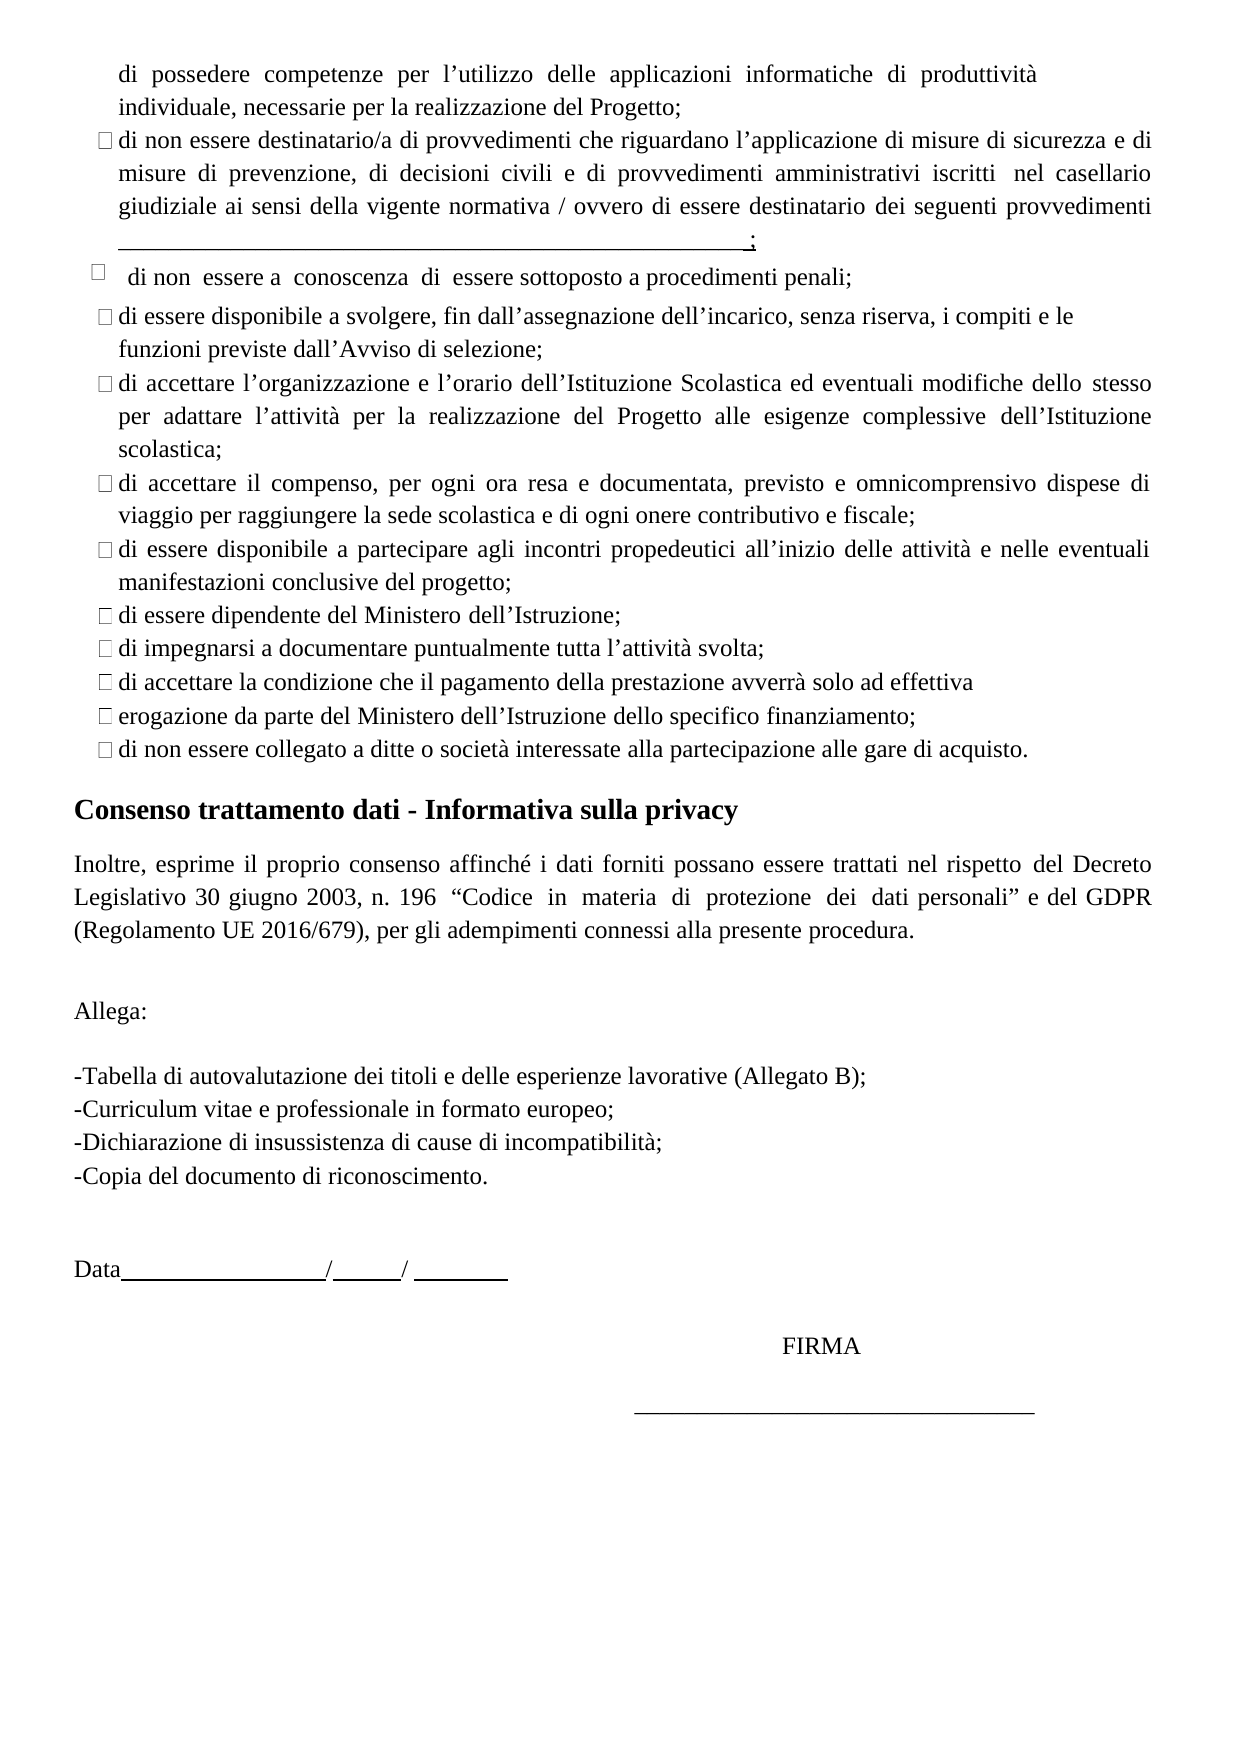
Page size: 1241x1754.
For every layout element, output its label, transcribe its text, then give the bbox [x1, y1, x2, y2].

picture [95, 535, 118, 563]
picture [95, 302, 118, 330]
picture [95, 735, 118, 763]
text Inoltre, esprime il proprio consenso affinché i dati forniti possano essere trattati nel rispetto del Decreto Legislativo 30 giugno 2003, n. 196 “Codice in materia di protezione dei dati personali” e del GDPR (Regolamento UE 2016/679), per gli adempimenti connessi alla presente procedura. [74, 849, 1152, 943]
text di essere dipendente del Ministero dell’Istruzione; [118, 600, 1181, 629]
text di non essere a conoscenza di essere sottoposto a procedimenti penali; [88, 257, 1152, 290]
picture [95, 667, 118, 695]
picture [95, 369, 118, 397]
text -Curriculum vitae e professionale in formato europeo; [74, 1094, 1181, 1123]
text di accettare il compenso, per ogni ora resa e documentata, previsto e omnicomprensivo dispese di viaggio per raggiungere la sede scolastica e di ogni onere contributivo e fiscale; [118, 468, 1152, 529]
text Consenso trattamento dati - Informativa sulla privacy [74, 792, 1181, 826]
picture [95, 468, 118, 497]
picture [95, 126, 118, 154]
text di essere disponibile a partecipare agli incontri propedeutici all’inizio delle attività e nelle eventuali manifestazioni conclusive del progetto; [118, 534, 1152, 596]
picture [88, 257, 128, 285]
text di accettare l’organizzazione e l’orario dell’Istituzione Scolastica ed eventuali modifiche dello stesso per adattare l’attività per la realizzazione del Progetto alle esigenze complessive dell’Istituzione scolastica; [118, 368, 1152, 463]
text di possedere competenze per l’utilizzo delle applicazioni informatiche di produttività individuale, necessarie per la realizzazione del Progetto; [118, 59, 1038, 121]
text di impegnarsi a documentare puntualmente tutta l’attività svolta; [118, 633, 942, 662]
text erogazione da parte del Ministero dell’Istruzione dello specifico finanziamento; [118, 701, 983, 730]
text -Dichiarazione di insussistenza di cause di incompatibilità; [74, 1127, 1181, 1156]
text di essere disponibile a svolgere, fin dall’assegnazione dell’incarico, senza riserva, i compiti e le funzioni previste dall’Avviso di selezione; [118, 301, 1137, 363]
picture [95, 601, 118, 629]
text -Tabella di autovalutazione dei titoli e delle esperienze lavorative (Allegato B); [74, 1061, 1181, 1090]
text Allega: [74, 996, 1181, 1025]
text ________________________________ [88, 1388, 1226, 1417]
text di non essere destinatario/a di provvedimenti che riguardano l’applicazione di misure di sicurezza e di misure di prevenzione, di decisioni civili e di provvedimenti amministrativi iscritti nel casellario giudiziale ai sensi della vigente normativa / ovvero di essere destinatario dei seguenti provvedimenti __________________________________________________ ; [118, 125, 1152, 253]
text di non essere collegato a ditte o società interessate alla partecipazione alle gare di acquisto. [118, 734, 1181, 763]
text FIRMA [88, 1331, 1226, 1360]
picture [95, 633, 118, 662]
text Data / / [74, 1254, 1181, 1283]
picture [95, 701, 118, 729]
text di accettare la condizione che il pagamento della prestazione avverrà solo ad effettiva [118, 667, 983, 696]
text -Copia del documento di riconoscimento. [74, 1161, 1181, 1189]
